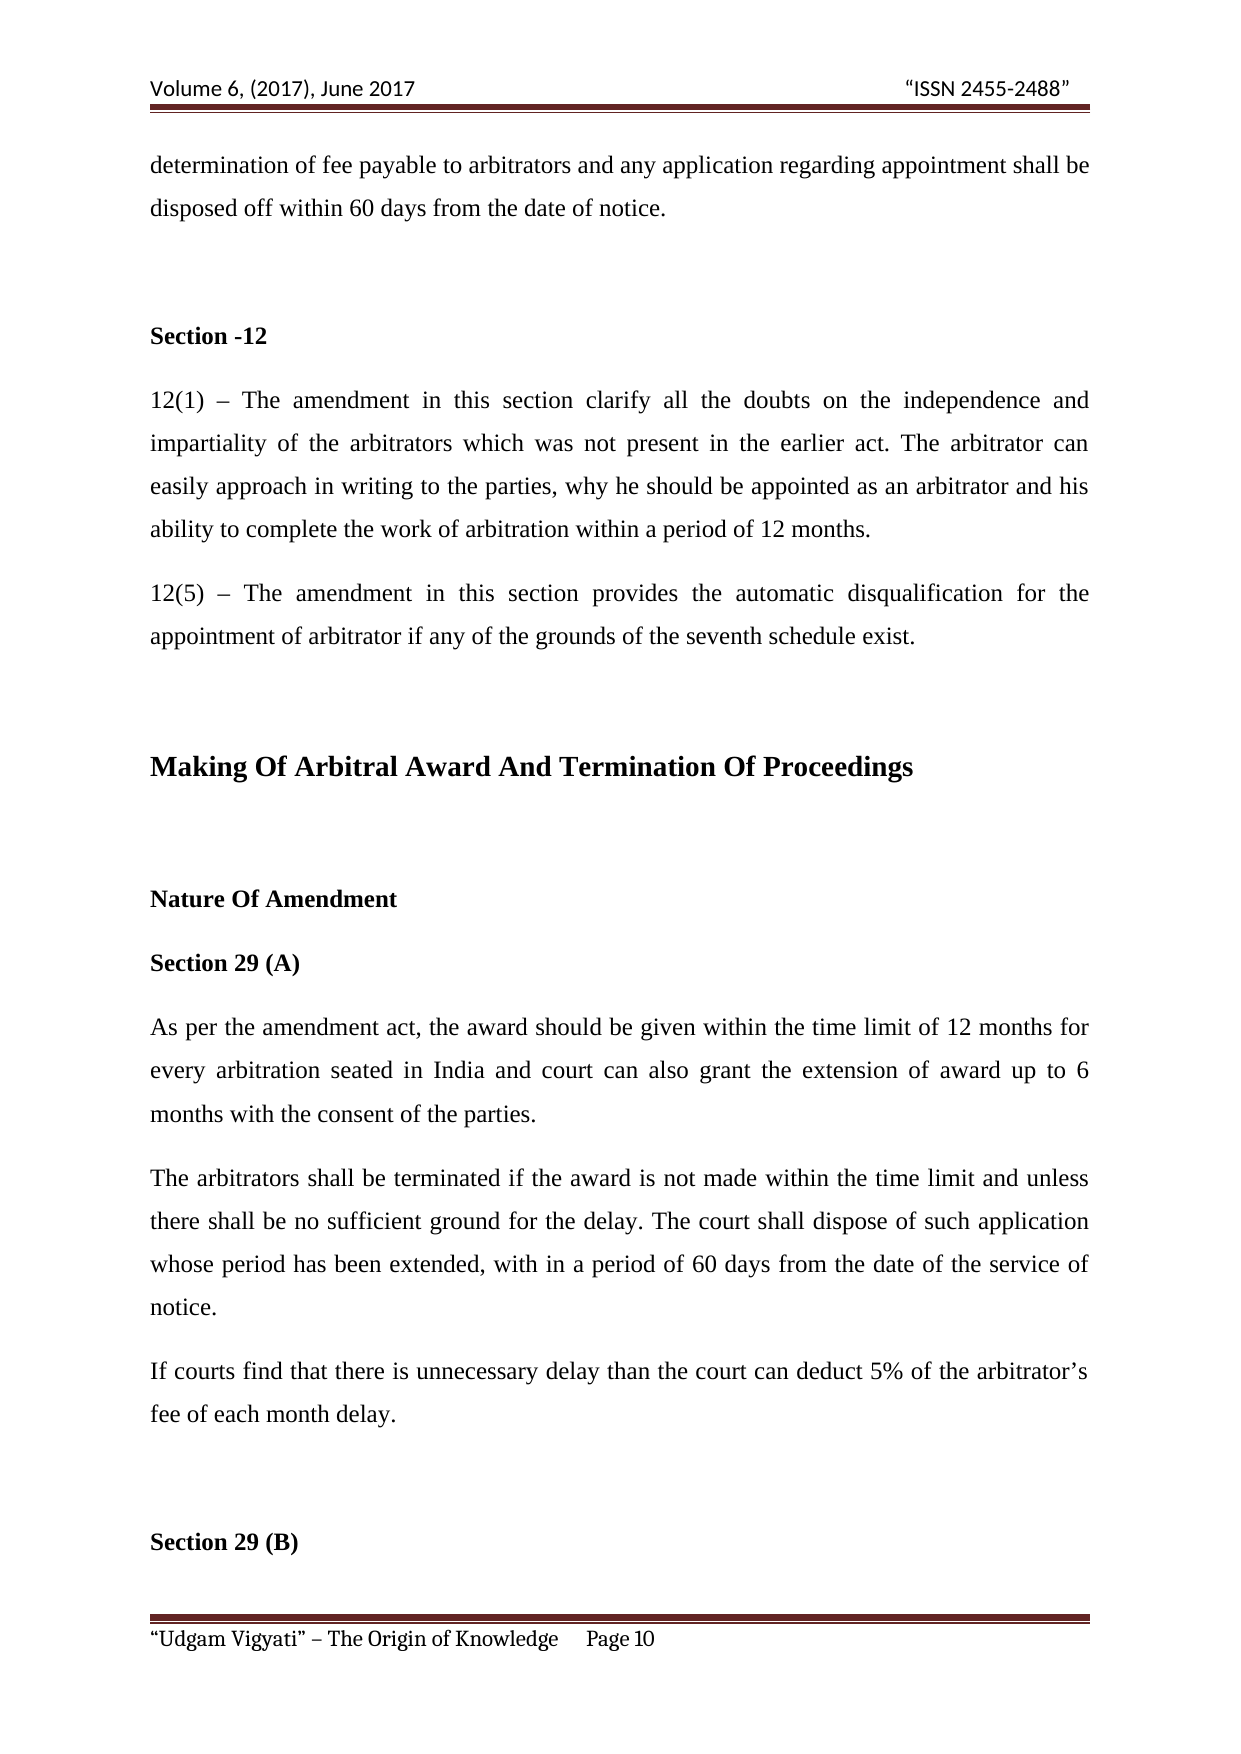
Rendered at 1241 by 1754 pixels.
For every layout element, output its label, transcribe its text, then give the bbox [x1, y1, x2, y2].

text Section -12 [150, 321, 1090, 350]
text If courts find that there is unnecessary delay than the court can deduct 5% of the arbitrator’s fee of each month delay. [150, 1356, 1090, 1428]
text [150, 150, 1090, 222]
text The arbitrators shall be terminated if the award is not made within the time limit and unless there shall be no sufficient ground for the delay. The court shall dispose of such application whose period has been extended, with in a period of 60 days from the date of the service of notice. [150, 1163, 1090, 1321]
text Section 29 (B) [150, 1527, 1090, 1556]
text As per the amendment act, the award should be given within the time limit of 12 months for every arbitration seated in India and court can also grant the extension of award up to 6 months with the consent of the parties. [150, 1012, 1090, 1127]
text 12(5) – The amendment in this section provides the automatic disqualification for the appointment of arbitrator if any of the grounds of the seventh schedule exist. [150, 578, 1090, 650]
text Making Of Arbitral Award And Termination Of Proceedings [150, 749, 1090, 783]
text Section 29 (A) [150, 948, 1090, 977]
text 12(1) – The amendment in this section clarify all the doubts on the independence and impartiality of the arbitrators which was not present in the earlier act. The arbitrator can easily approach in writing to the parties, why he should be appointed as an arbitrator and his ability to complete the work of arbitration within a period of 12 months. [150, 385, 1090, 543]
text Nature Of Amendment [150, 884, 1090, 913]
